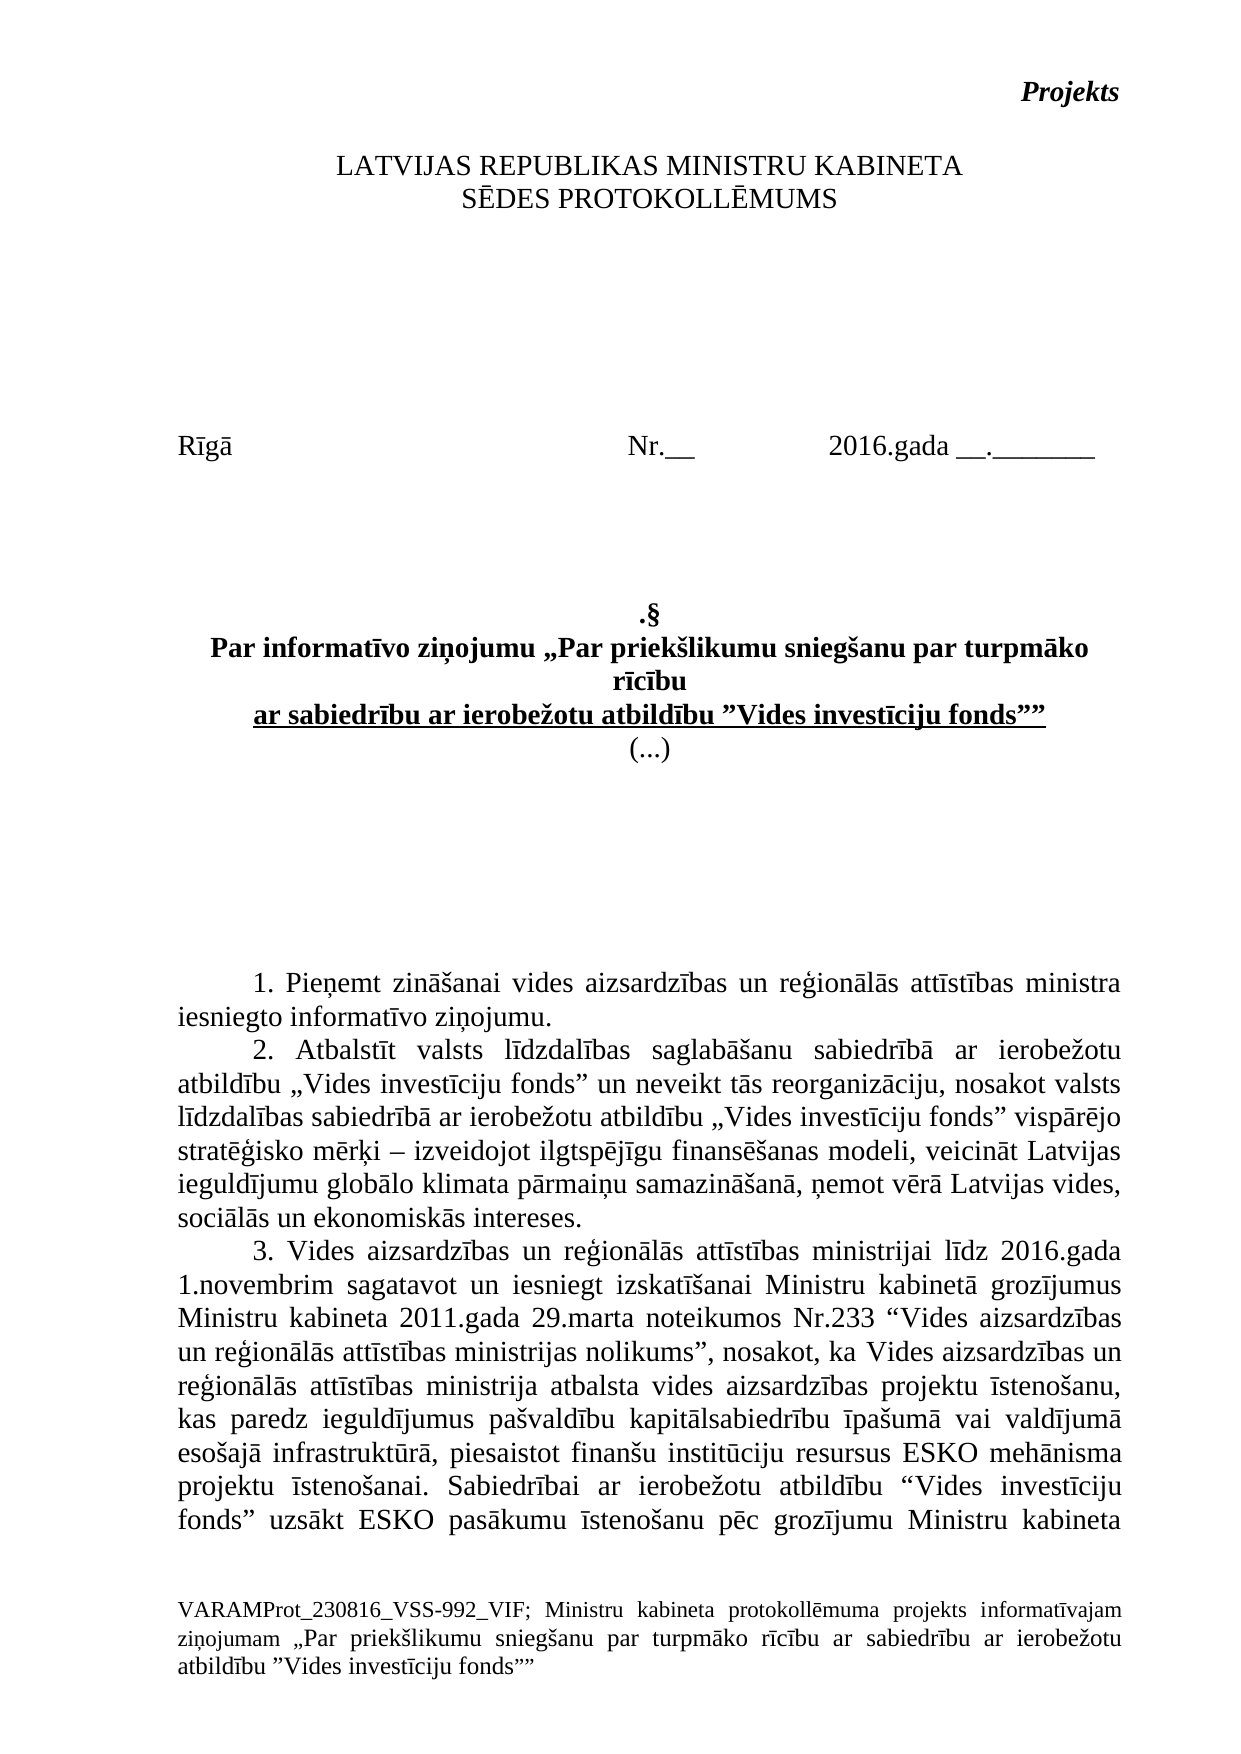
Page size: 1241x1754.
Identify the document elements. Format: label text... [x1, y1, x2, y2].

text Rīgā Nr.__ 2016.gada __._______ [177, 428, 1122, 462]
text 2. Atbalstīt valsts līdzdalības saglabāšanu sabiedrībā ar ierobežotu atbildību „Vides investīciju fonds” un neveikt tās reorganizāciju, nosakot valsts līdzdalības sabiedrībā ar ierobežotu atbildību „Vides investīciju fonds” vispārējo stratēģisko mērķi – izveidojot ilgtspējīgu finansēšanas modeli, veicināt Latvijas ieguldījumu globālo klimata pārmaiņu samazināšanā, ņemot vērā Latvijas vides, sociālās un ekonomiskās intereses. [177, 1032, 1122, 1233]
text SĒDES PROTOKOLLĒMUMS [177, 181, 1122, 215]
text 1. Pieņemt zināšanai vides aizsardzības un reģionālās attīstības ministra iesniegto informatīvo ziņojumu. [177, 965, 1122, 1032]
text (...) [177, 730, 1122, 764]
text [177, 1233, 1122, 1535]
text LATVIJAS REPUBLIKAS MINISTRU KABINETA [177, 148, 1122, 181]
text Par informatīvo ziņojumu „Par priekšlikumu sniegšanu par turpmāko rīcību [177, 630, 1122, 697]
text ar sabiedrību ar ierobežotu atbildību ”Vides investīciju fonds”” [177, 697, 1122, 730]
text .§ [177, 596, 1122, 630]
